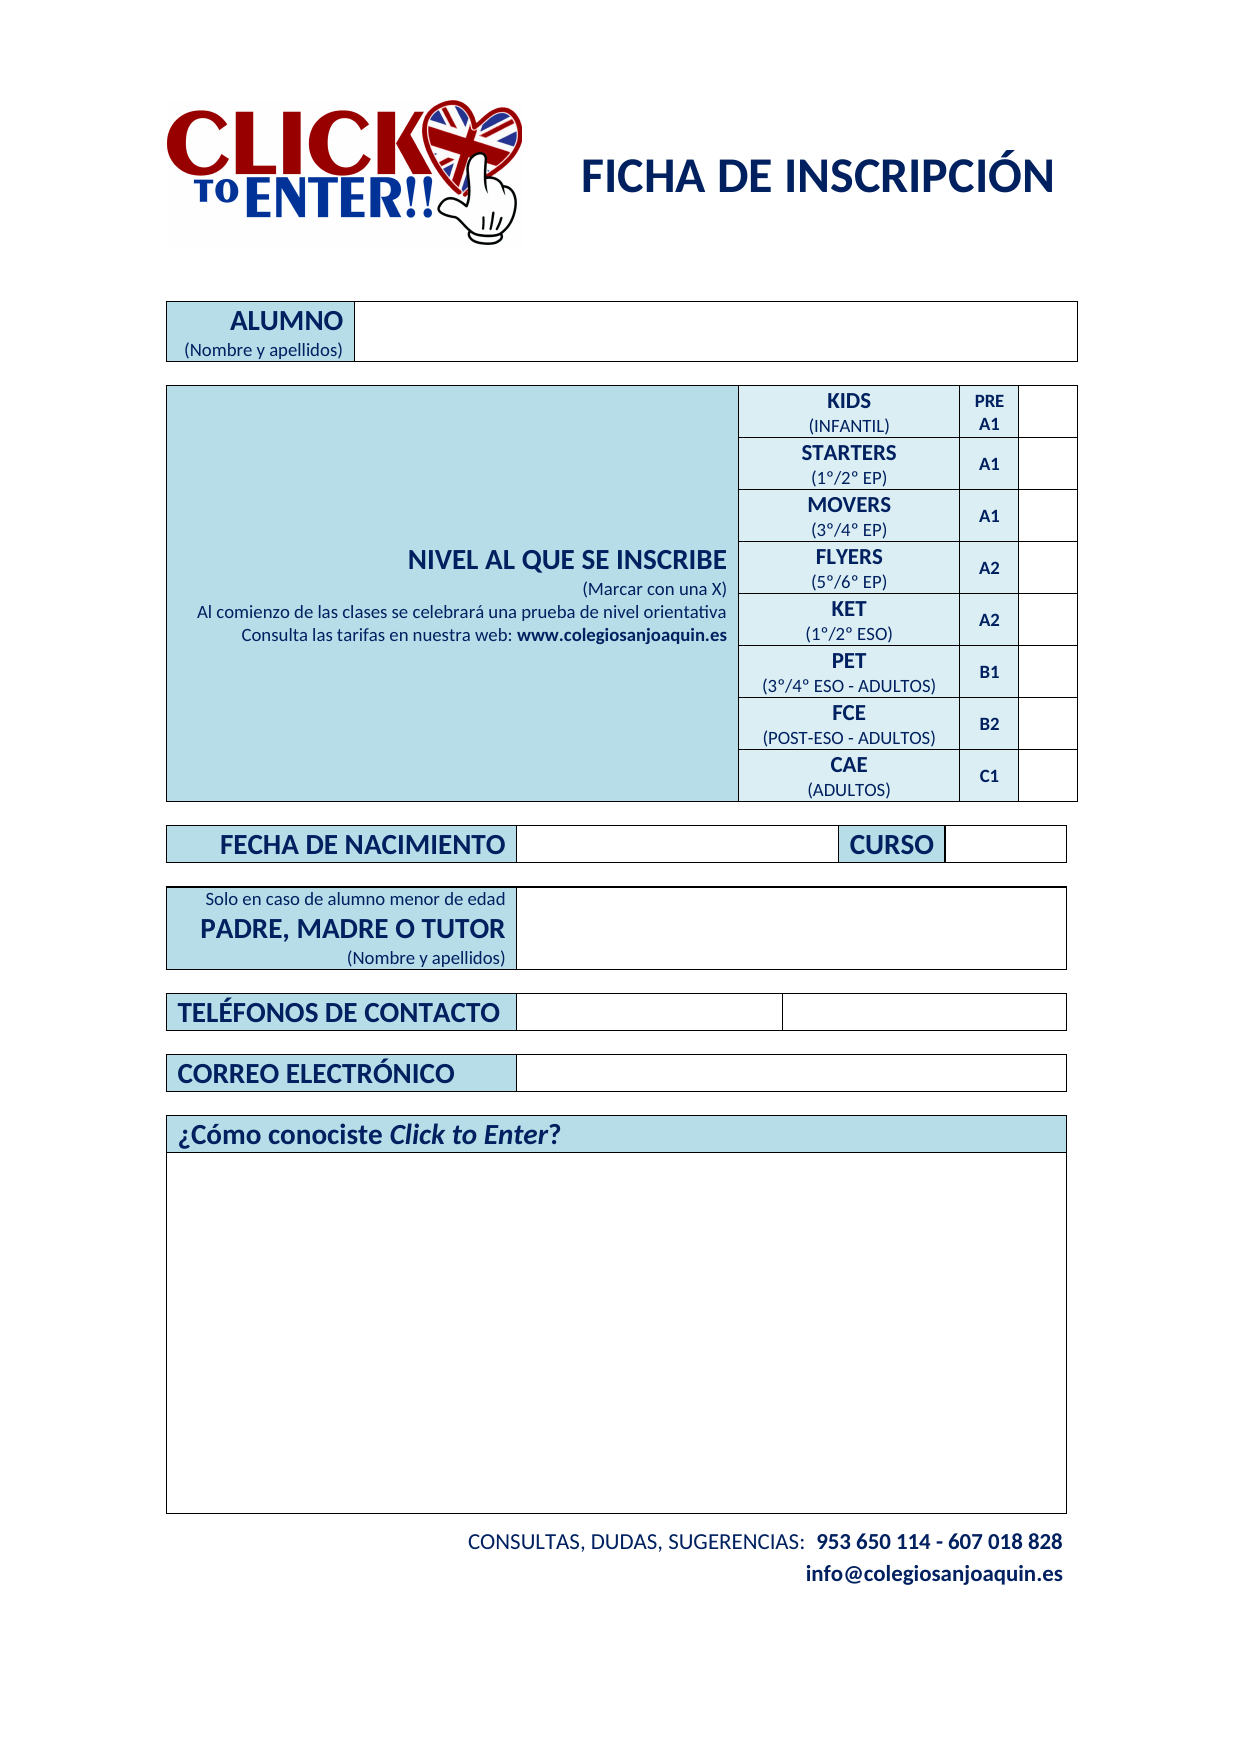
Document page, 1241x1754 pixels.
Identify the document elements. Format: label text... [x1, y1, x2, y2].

table_header NIVEL AL QUE SE INSCRIBE (Marcar con una X) Al comienzo de las clases se celebrará una prueba de nivel orientativa Consulta las tarifas en nuestra web: www.colegiosanjoaquin.es [167, 386, 738, 801]
table_header [517, 994, 782, 1030]
picture [167, 205, 522, 250]
table_header ALUMNO (Nombre y apellidos) [167, 302, 354, 361]
table_cell [1019, 438, 1077, 489]
table_cell A1 [960, 490, 1018, 541]
table_cell [167, 1153, 1066, 1513]
table_header CORREO ELECTRÓNICO [167, 1055, 516, 1091]
table_cell A2 [960, 542, 1018, 593]
table_header [517, 888, 1066, 969]
table_header KIDS (INFANTIL) [739, 386, 959, 437]
table_cell FCE (POST-ESO - ADULTOS) [739, 698, 959, 749]
table_cell [1019, 750, 1077, 801]
table_cell CAE (ADULTOS) [739, 750, 959, 801]
table_cell B1 [960, 646, 1018, 697]
table_header Solo en caso de alumno menor de edad PADRE, MADRE O TUTOR (Nombre y apellidos) [167, 888, 516, 969]
table_header PRE A1 [960, 386, 1018, 437]
text info@colegiosanjoaquin.es [177, 1559, 1063, 1587]
table_header CURSO [839, 826, 944, 862]
table_header [355, 302, 1077, 361]
table_header [517, 826, 838, 862]
table_header TELÉFONOS DE CONTACTO [167, 994, 516, 1030]
table_cell [1019, 490, 1077, 541]
table_cell STARTERS (1º/2º EP) [739, 438, 959, 489]
table_cell [1019, 698, 1077, 749]
table_header FECHA DE NACIMIENTO [167, 826, 516, 862]
table_header [1019, 386, 1077, 437]
table_cell C1 [960, 750, 1018, 801]
table_cell [1019, 646, 1077, 697]
table_cell A1 [960, 438, 1018, 489]
table_header [517, 1055, 1066, 1091]
table_cell A2 [960, 594, 1018, 645]
table_cell MOVERS (3º/4º EP) [739, 490, 959, 541]
table_cell [1019, 542, 1077, 593]
table_header FICHA DE INSCRIPCIÓN [166, 144, 1066, 205]
table_cell B2 [960, 698, 1018, 749]
picture [167, 100, 522, 144]
table_header ¿Cómo conociste Click to Enter? [167, 1116, 1066, 1152]
table_cell FLYERS (5º/6º EP) [739, 542, 959, 593]
table_header [946, 826, 1066, 862]
table_cell [1019, 594, 1077, 645]
table_cell KET (1º/2º ESO) [739, 594, 959, 645]
table_header [783, 994, 1066, 1030]
text CONSULTAS, DUDAS, SUGERENCIAS: 953 650 114 - 607 018 828 [177, 1527, 1063, 1555]
table_cell PET (3º/4º ESO - ADULTOS) [739, 646, 959, 697]
